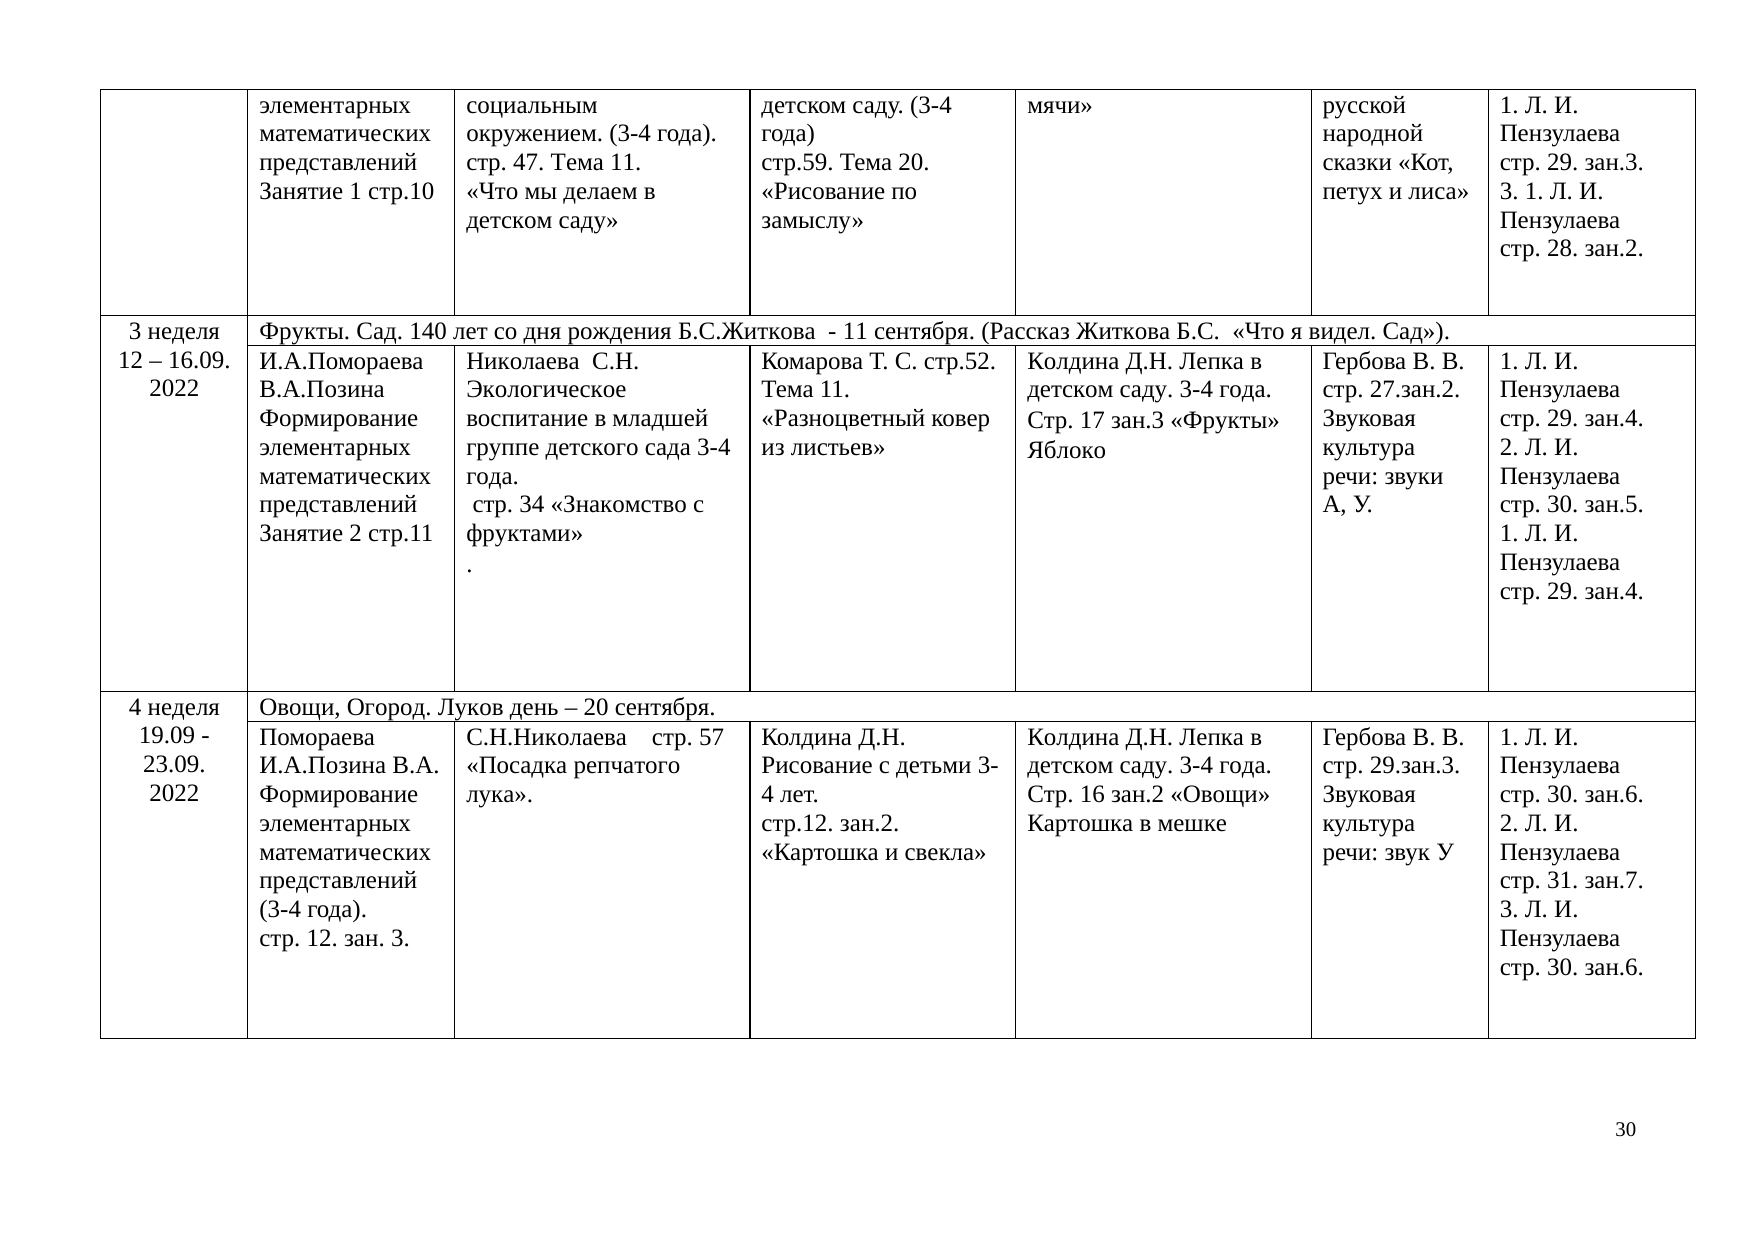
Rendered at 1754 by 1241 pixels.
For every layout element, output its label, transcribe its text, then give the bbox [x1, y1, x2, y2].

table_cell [1016, 90, 1311, 315]
table_cell Овощи, Огород. Луков день – 20 сентября. [248, 692, 1695, 721]
table_cell Гербова В. В. стр. 27.зан.2. Звуковая культура речи: звуки А, У. [1312, 346, 1488, 691]
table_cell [455, 90, 749, 315]
table_cell 1. Л. И. Пензулаева стр. 29. зан.4. 2. Л. И. Пензулаева стр. 30. зан.5. 1. Л. И. Пензулаева стр. 29. зан.4. [1489, 346, 1695, 691]
table_cell 3 неделя 12 – 16.09. 2022 [101, 316, 247, 691]
table_cell Фрукты. Сад. 140 лет со дня рождения Б.С.Житкова - 11 сентября. (Рассказ Житкова Б.С. «Что я видел. Сад»). [248, 316, 1695, 345]
table_cell Николаева С.Н. Экологическое воспитание в младшей группе детского сада 3-4 года. стр. 34 «Знакомство с фруктами» . [455, 346, 749, 691]
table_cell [1489, 722, 1695, 1038]
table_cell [1312, 90, 1488, 315]
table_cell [1489, 90, 1695, 315]
table_cell И.А.Помораева В.А.Позина Формирование элементарных математических представлений Занятие 2 стр.11 [248, 346, 454, 691]
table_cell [248, 722, 454, 1038]
table_cell 4 неделя 19.09 - 23.09. 2022 [101, 692, 247, 1038]
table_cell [1312, 722, 1488, 1038]
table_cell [751, 722, 1015, 1038]
table_cell Комарова Т. С. стр.52. Тема 11. «Разноцветный ковер из листьев» [751, 346, 1015, 691]
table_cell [1016, 722, 1311, 1038]
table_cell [751, 90, 1015, 315]
table_cell Колдина Д.Н. Лепка в детском саду. 3-4 года. Стр. 17 зан.3 «Фрукты» Яблоко [1016, 346, 1311, 691]
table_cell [455, 722, 749, 1038]
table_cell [248, 90, 454, 315]
